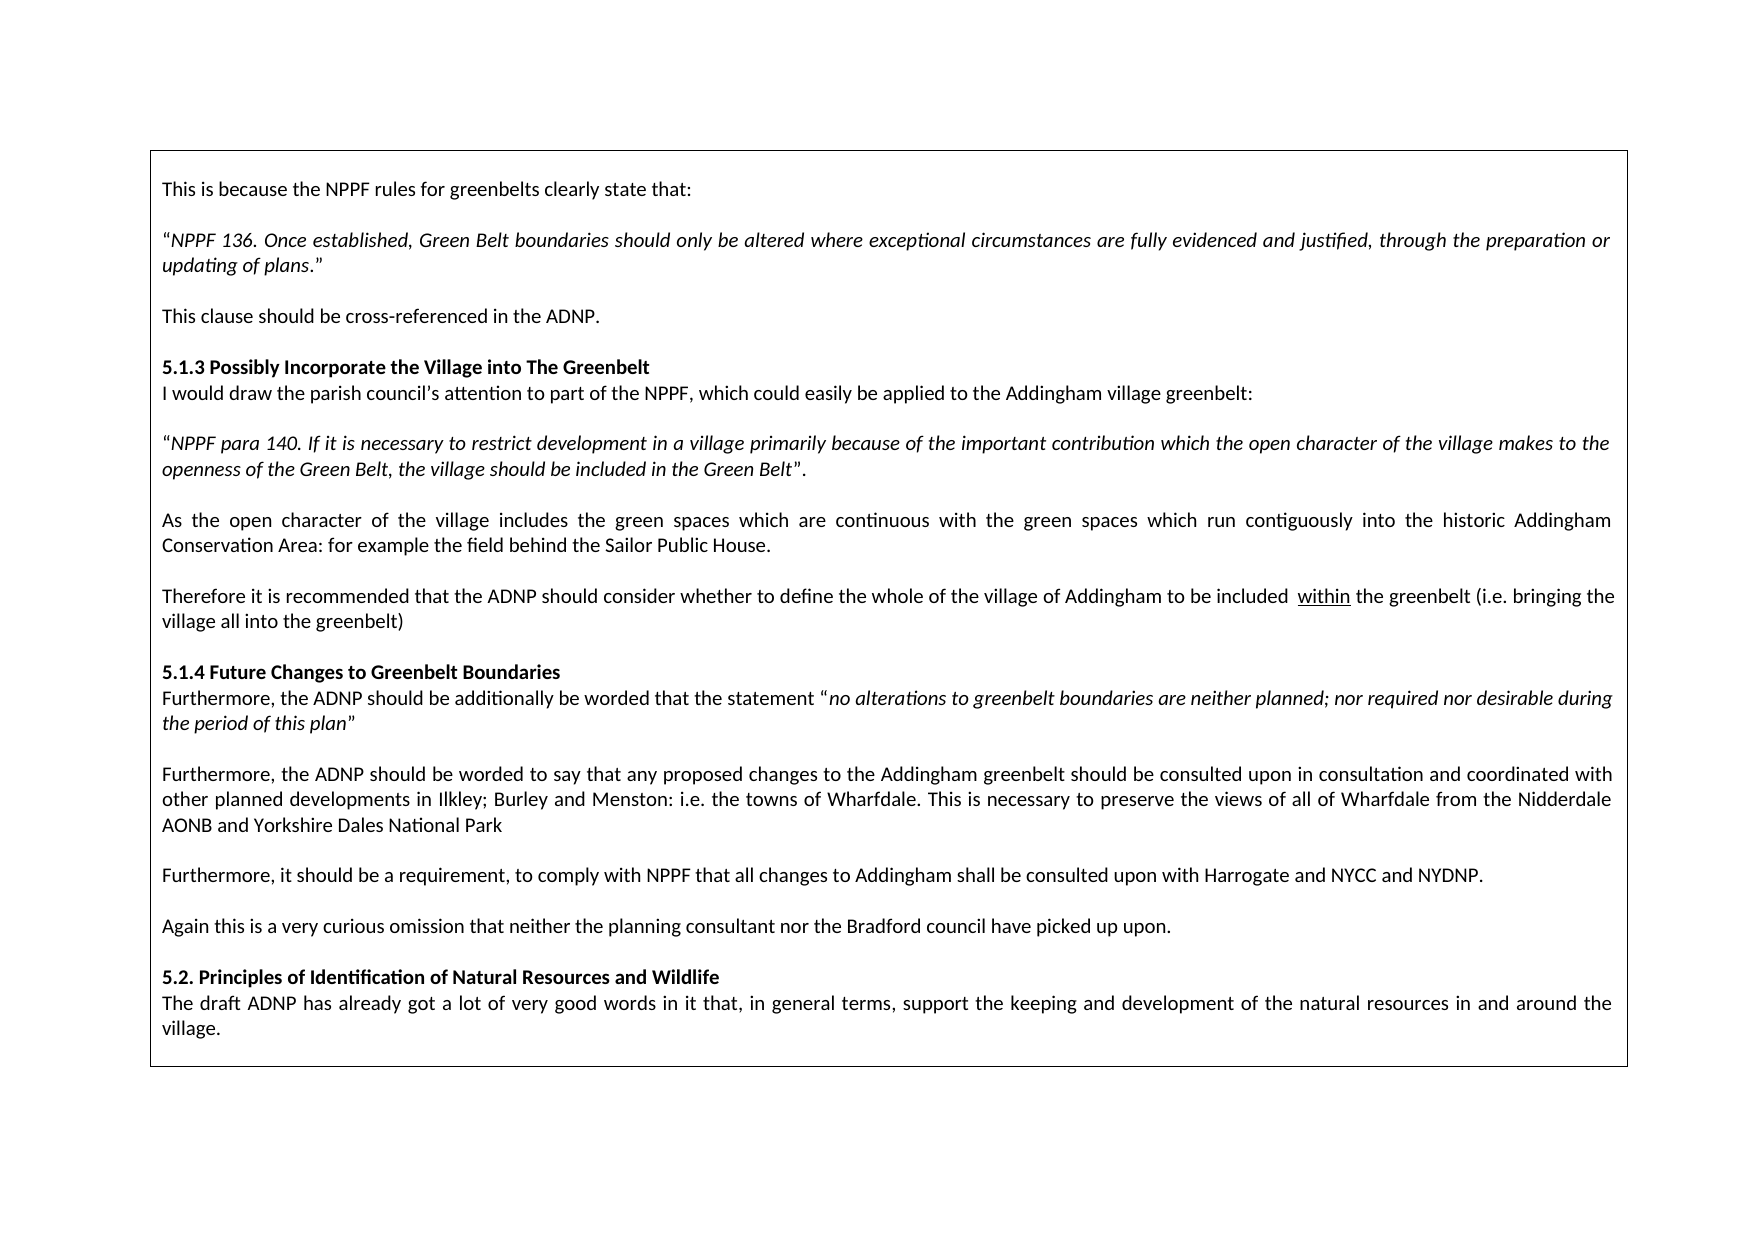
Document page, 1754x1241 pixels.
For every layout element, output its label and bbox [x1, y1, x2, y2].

table_cell [151, 151, 1627, 1066]
